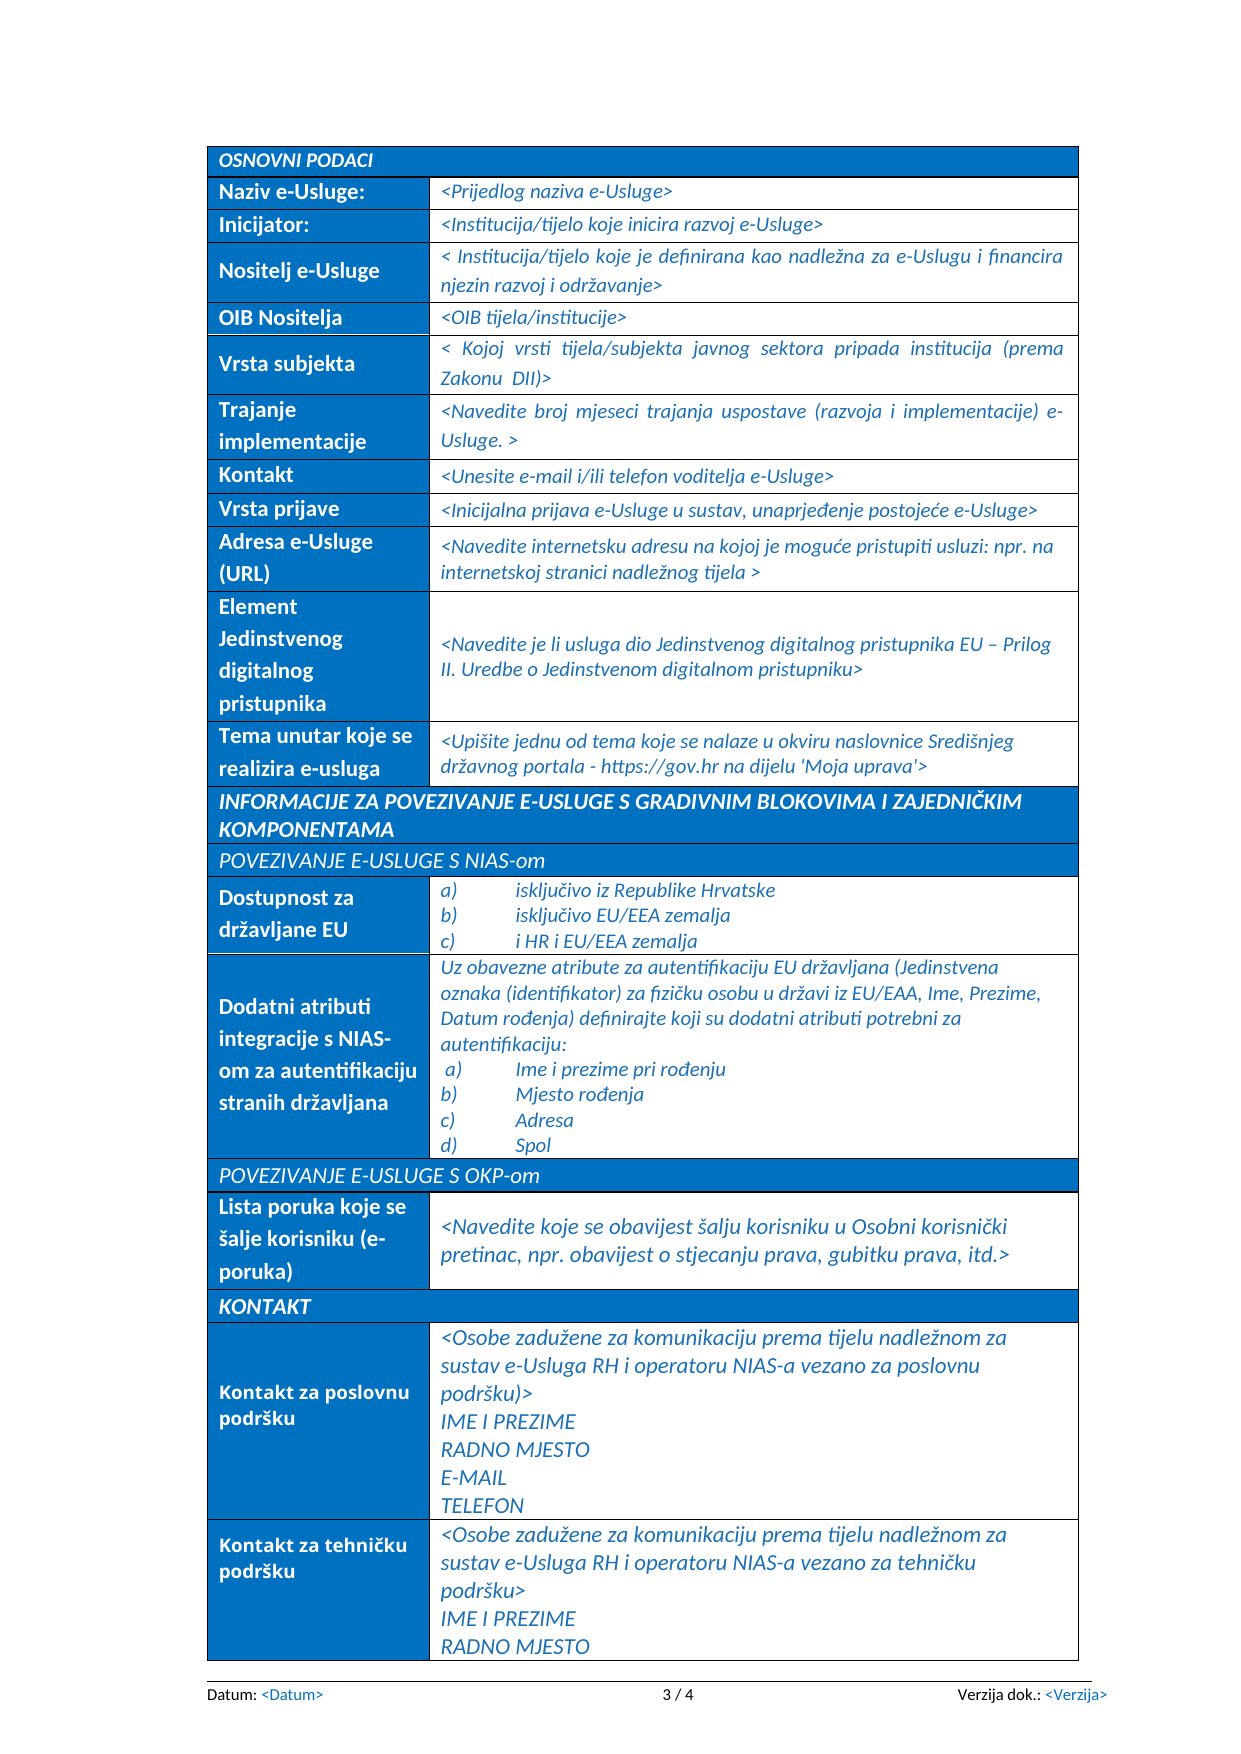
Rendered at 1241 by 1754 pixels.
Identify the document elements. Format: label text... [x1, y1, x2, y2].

table_cell Dostupnost za državljane EU [208, 877, 429, 953]
table_cell Element Jedinstvenog digitalnog pristupnika [208, 592, 429, 721]
table_cell Vrsta prijave [208, 494, 429, 526]
table_cell Inicijator: [208, 210, 429, 242]
table_cell <Navedite internetsku adresu na kojoj je moguće pristupiti usluzi: npr. na internetskoj stranici nadležnog tijela > [430, 527, 1078, 591]
table_cell <Inicijalna prijava e-Usluge u sustav, unaprjeđenje postojeće e-Usluge> [430, 494, 1078, 526]
table_cell <Navedite je li usluga dio Jedinstvenog digitalnog pristupnika EU – Prilog II. Uredbe o Jedinstvenom digitalnom pristupniku> [430, 592, 1078, 721]
table_cell <Navedite koje se obavijest šalju korisniku u Osobni korisnički pretinac, npr. obavijest o stjecanju prava, gubitku prava, itd.> [430, 1193, 1078, 1289]
table_cell <Navedite broj mjeseci trajanja uspostave (razvoja i implementacije) e-Usluge. > [430, 395, 1078, 459]
table_cell Nositelj e-Usluge [208, 243, 429, 302]
table_header OSNOVNI PODACI [208, 147, 1078, 176]
table_cell OIB Nositelja [208, 303, 429, 334]
table_cell INFORMACIJE ZA POVEZIVANJE E-USLUGE S GRADIVNIM BLOKOVIMA I ZAJEDNIČKIM KOMPONENTAMA [208, 787, 1078, 843]
table_cell Lista poruka koje se šalje korisniku (e-poruka) [208, 1193, 429, 1289]
table_cell a) isključivo iz Republike Hrvatske b) isključivo EU/EEA zemalja c) i HR i EU/EEA zemalja [430, 877, 1078, 953]
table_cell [430, 1520, 1078, 1660]
table_cell <Upišite jednu od tema koje se nalaze u okviru naslovnice Središnjeg državnog portala - https://gov.hr na dijelu 'Moja uprava'> [430, 722, 1078, 786]
table_cell <Institucija/tijelo koje inicira razvoj e-Usluge> [430, 210, 1078, 242]
table_cell POVEZIVANJE E-USLUGE S OKP-om [208, 1159, 1078, 1191]
table_cell KONTAKT [208, 1290, 1078, 1322]
table_cell <OIB tijela/institucije> [430, 303, 1078, 334]
table_cell Tema unutar koje se realizira e-usluga [208, 722, 429, 786]
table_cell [208, 1520, 429, 1660]
table_cell Kontakt za poslovnu podršku [208, 1323, 429, 1519]
table_cell Vrsta subjekta [208, 336, 429, 394]
table_cell Uz obavezne atribute za autentifikaciju EU državljana (Jedinstvena oznaka (identifikator) za fizičku osobu u državi iz EU/EAA, Ime, Prezime, Datum rođenja) definirajte koji su dodatni atributi potrebni za autentifikaciju: a) Ime i prezime pri rođenju b) Mjesto rođenja c) Adresa d) Spol [430, 955, 1078, 1158]
table_cell <Prijedlog naziva e-Usluge> [430, 178, 1078, 209]
table_cell Dodatni atributi integracije s NIAS-om za autentifikaciju stranih državljana [208, 955, 429, 1158]
table_cell Trajanje implementacije [208, 395, 429, 459]
table_cell <Osobe zadužene za komunikaciju prema tijelu nadležnom za sustav e-Usluga RH i operatoru NIAS-a vezano za poslovnu podršku)> IME I PREZIME RADNO MJESTO E-MAIL TELEFON [430, 1323, 1078, 1519]
table_cell < Kojoj vrsti tijela/subjekta javnog sektora pripada institucija (prema Zakonu DII)> [430, 336, 1078, 394]
table_cell POVEZIVANJE E-USLUGE S NIAS-om [208, 844, 1078, 876]
table_cell <Unesite e-mail i/ili telefon voditelja e-Usluge> [430, 460, 1078, 493]
table_cell Adresa e-Usluge (URL) [208, 527, 429, 591]
table_cell Naziv e-Usluge: [208, 178, 429, 209]
table_cell Kontakt [208, 460, 429, 493]
table_cell < Institucija/tijelo koje je definirana kao nadležna za e-Uslugu i financira njezin razvoj i održavanje> [430, 243, 1078, 302]
